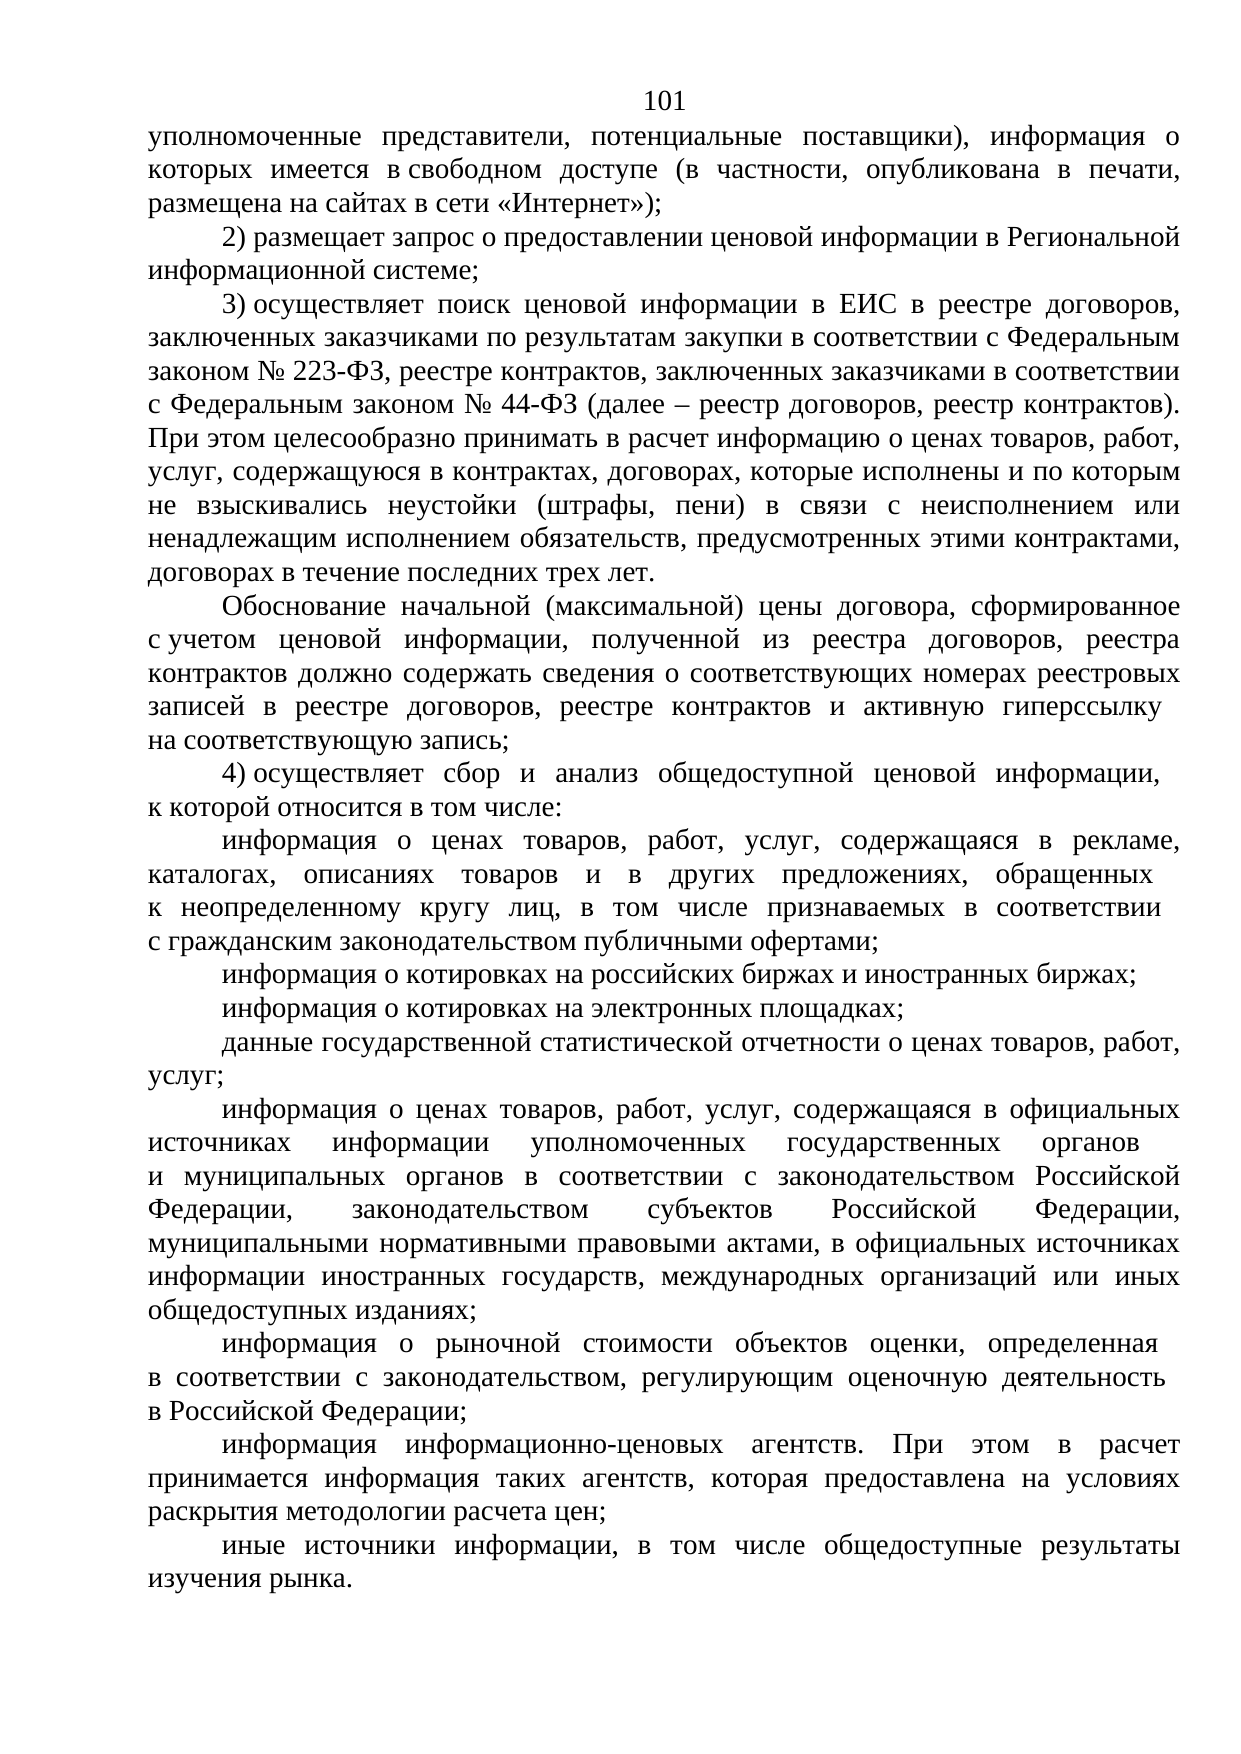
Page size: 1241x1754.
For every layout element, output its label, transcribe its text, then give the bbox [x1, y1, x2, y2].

text данные государственной статистической отчетности о ценах товаров, работ, услуг; [148, 1024, 1181, 1091]
text иные источники информации, в том числе общедоступные результаты изучения рынка. [148, 1527, 1181, 1594]
text информация информационно-ценовых агентств. При этом в расчет принимается информация таких агентств, которая предоставлена на условиях раскрытия методологии расчета цен; [148, 1426, 1181, 1527]
text 3) осуществляет поиск ценовой информации в ЕИС в реестре договоров, заключенных заказчиками по результатам закупки в соответствии с Федеральным законом № 223-ФЗ, реестре контрактов, заключенных заказчиками в соответствии с Федеральным законом № 44-ФЗ (далее – реестр договоров, реестр контрактов). При этом целесообразно принимать в расчет информацию о ценах товаров, работ, услуг, содержащуюся в контрактах, договорах, которые исполнены и по которым не взыскивались неустойки (штрафы, пени) в связи с неисполнением или ненадлежащим исполнением обязательств, предусмотренных этими контрактами, договорах в течение последних трех лет. [148, 286, 1181, 588]
text Обоснование начальной (максимальной) цены договора, сформированное с учетом ценовой информации, полученной из реестра договоров, реестра контрактов должно содержать сведения о соответствующих номерах реестровых записей в реестре договоров, реестре контрактов и активную гиперссылку на соответствующую запись; [148, 588, 1181, 755]
text информация о котировках на российских биржах и иностранных биржах; [148, 957, 1181, 990]
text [148, 118, 1181, 219]
text 4) осуществляет сбор и анализ общедоступной ценовой информации, к которой относится в том числе: [148, 755, 1181, 822]
text информация о рыночной стоимости объектов оценки, определенная в соответствии с законодательством, регулирующим оценочную деятельность в Российской Федерации; [148, 1326, 1181, 1426]
text информация о ценах товаров, работ, услуг, содержащаяся в рекламе, каталогах, описаниях товаров и в других предложениях, обращенных к неопределенному кругу лиц, в том числе признаваемых в соответствии с гражданским законодательством публичными офертами; [148, 822, 1181, 957]
text 2) размещает запрос о предоставлении ценовой информации в Региональной информационной системе; [148, 219, 1181, 286]
text информация о котировках на электронных площадках; [148, 990, 1181, 1024]
text информация о ценах товаров, работ, услуг, содержащаяся в официальных источниках информации уполномоченных государственных органов и муниципальных органов в соответствии с законодательством Российской Федерации, законодательством субъектов Российской Федерации, муниципальными нормативными правовыми актами, в официальных источниках информации иностранных государств, международных организаций или иных общедоступных изданиях; [148, 1091, 1181, 1326]
